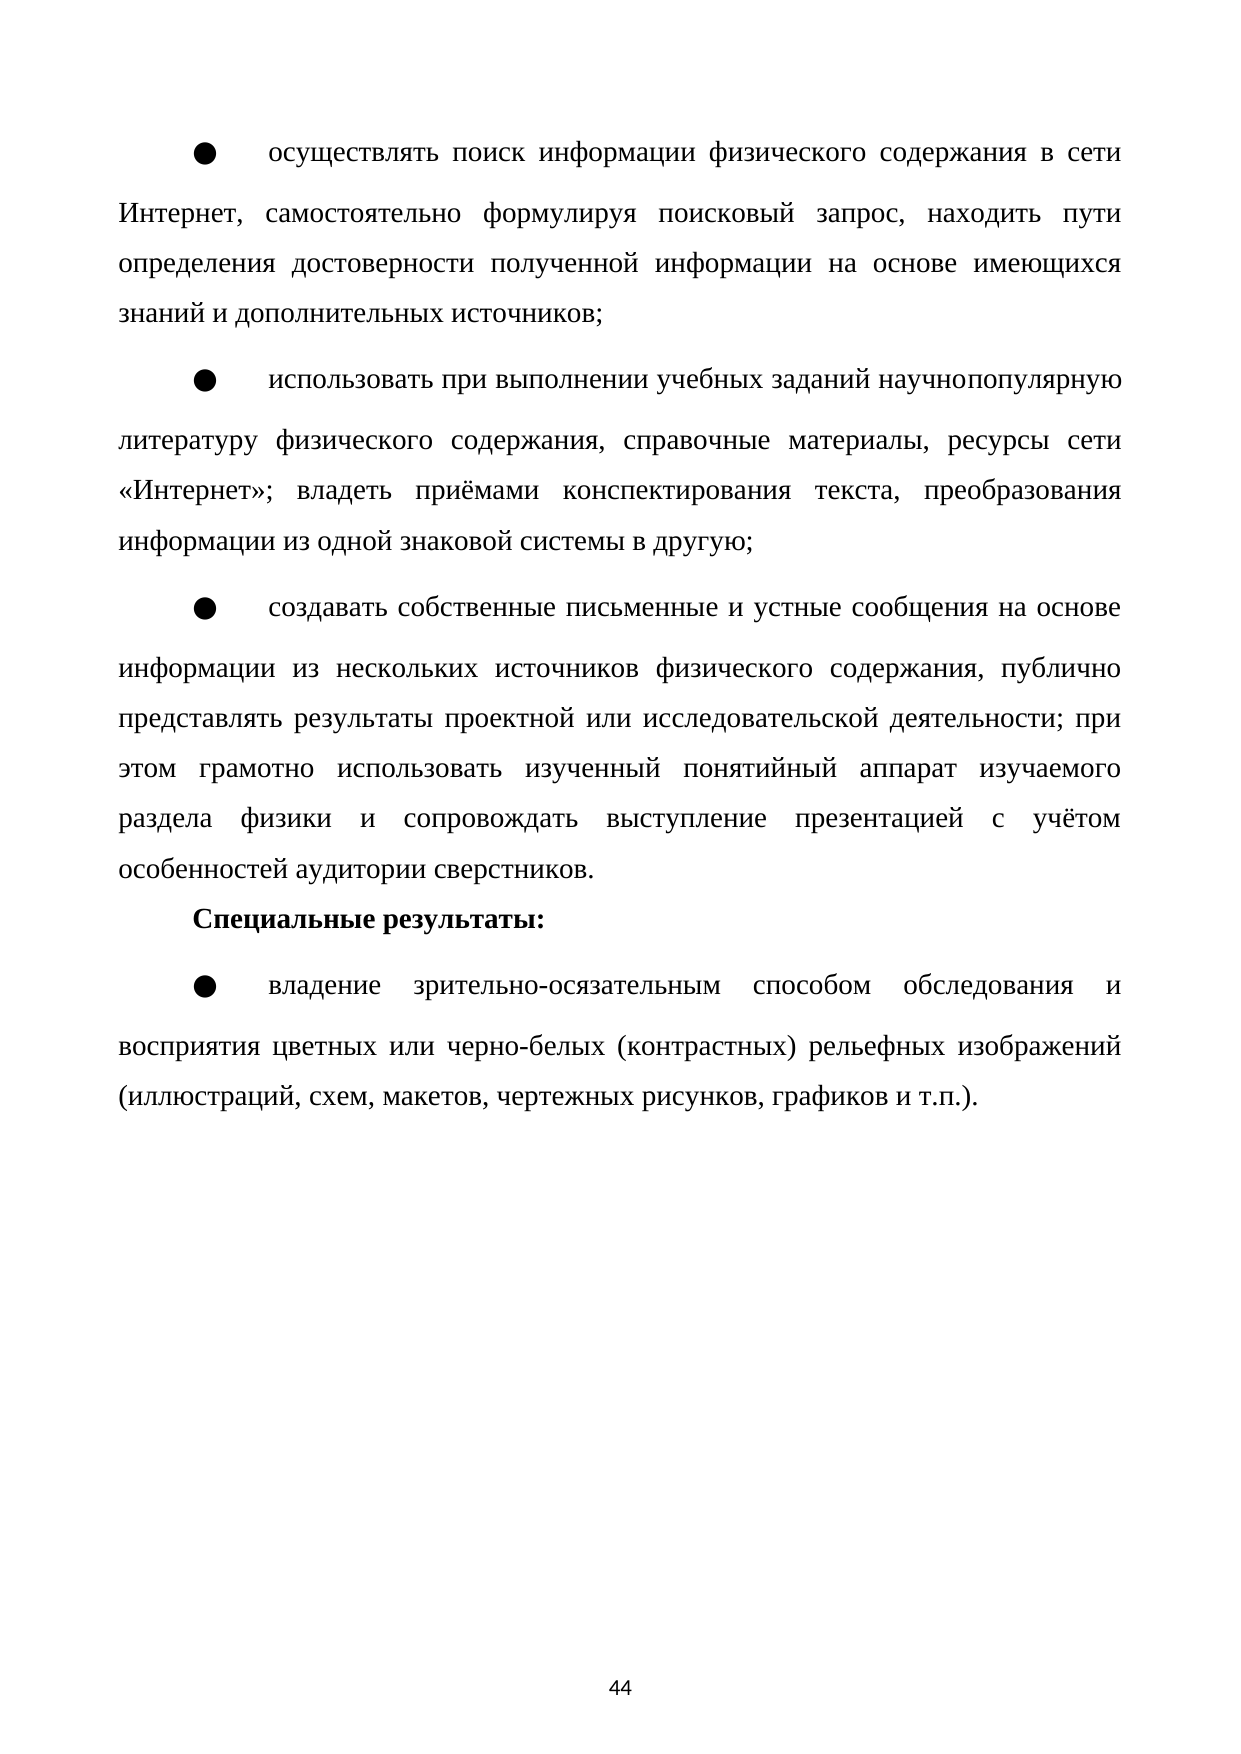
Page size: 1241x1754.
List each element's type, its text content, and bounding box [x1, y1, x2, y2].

list владение зрительно-осязательным способом обследования и восприятия цветных или черно-белых (контрастных) рельефных изображений (иллюстраций, схем, макетов, чертежных рисунков, графиков и т.п.). [118, 952, 1122, 1112]
list создавать собственные письменные и устные сообщения на основе информации из нескольких источников физического содержания, публично представлять результаты проектной или исследовательской деятельности; при этом грамотно использовать изученный понятийный аппарат изучаемого раздела физики и сопровождать выступление презентацией с учётом особенностей аудитории сверстников. [118, 573, 1122, 884]
list осуществлять поиск информации физического содержания в сети Интернет, самостоятельно формулируя поисковый запрос, находить пути определения достоверности полученной информации на основе имеющихся знаний и дополнительных источников; [118, 118, 1122, 329]
list использовать при выполнении учебных заданий научно­популярную литературу физического содержания, справочные материалы, ресурсы сети «Интернет»; владеть приёмами конспектирования текста, преобразования информации из одной знаковой системы в другую; [118, 346, 1122, 556]
text Специальные результаты: [118, 901, 1122, 935]
